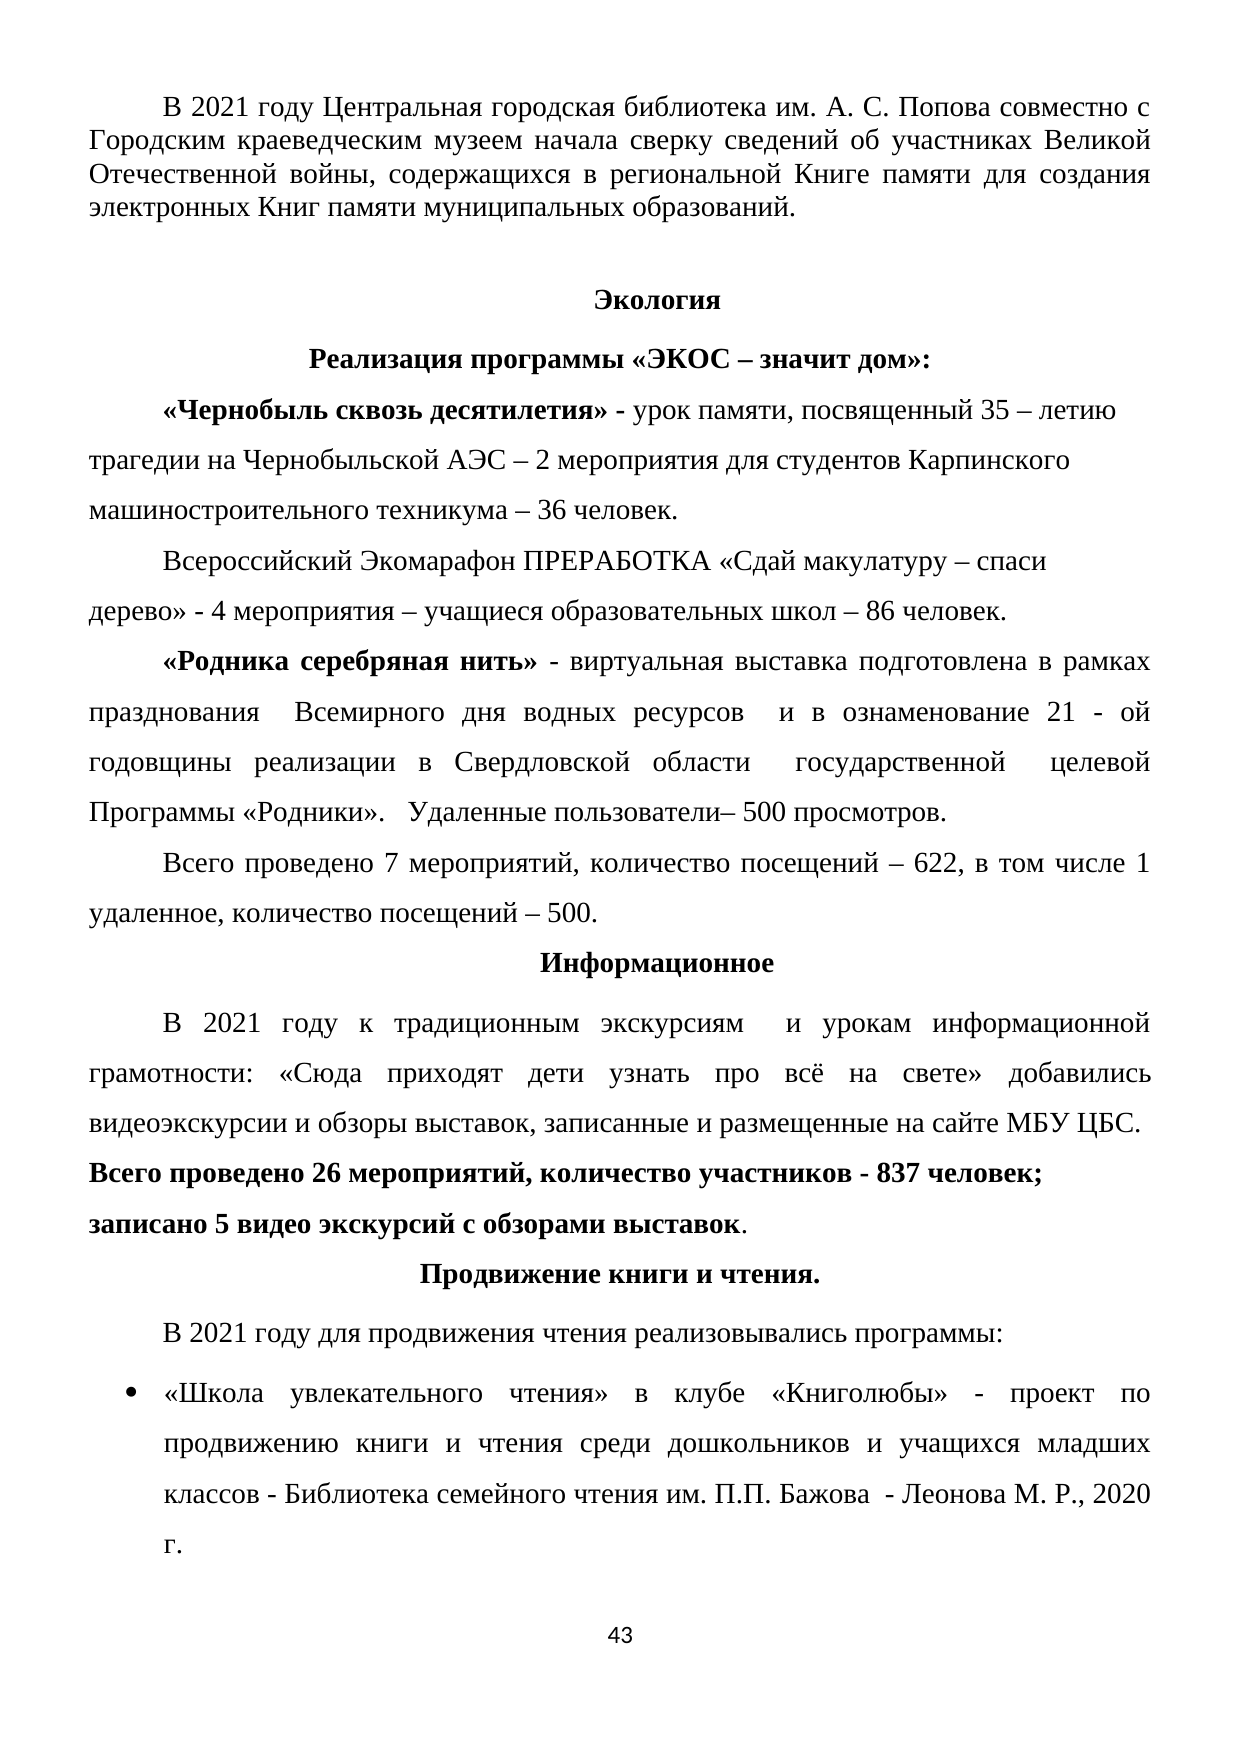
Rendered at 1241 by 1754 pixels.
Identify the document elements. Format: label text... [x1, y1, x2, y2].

text «Родника серебряная нить» - виртуальная выставка подготовлена в рамках празднования Всемирного дня водных ресурсов и в ознаменование 21 - ой годовщины реализации в Свердловской области государственной целевой Программы «Родники». Удаленные пользователи– 500 просмотров. [89, 643, 1152, 828]
text «Чернобыль сквозь десятилетия» - урок памяти, посвященный 35 – летию трагедии на Чернобыльской АЭС – 2 мероприятия для студентов Карпинского машиностроительного техникума – 36 человек. [89, 392, 1152, 526]
text Всего проведено 26 мероприятий, количество участников - 837 человек; записано 5 видео экскурсий с обзорами выставок. [89, 1156, 1152, 1239]
list «Школа увлекательного чтения» в клубе «Книголюбы» - проект по продвижению книги и чтения среди дошкольников и учащихся младших классов - Библиотека семейного чтения им. П.П. Бажова - Леонова М. Р., 2020 г. [126, 1375, 1152, 1559]
text Продвижение книги и чтения. [89, 1256, 1152, 1290]
text Экология [89, 282, 1152, 316]
text Информационное [89, 945, 1152, 979]
text Всего проведено 7 мероприятий, количество посещений – 622, в том числе 1 удаленное, количество посещений – 500. [89, 845, 1152, 928]
text Реализация программы «ЭКОС – значит дом»: [89, 342, 1152, 375]
text В 2021 году для продвижения чтения реализовывались программы: [89, 1316, 1152, 1349]
text В 2021 году к традиционным экскурсиям и урокам информационной грамотности: «Сюда приходят дети узнать про всё на свете» добавились видеоэкскурсии и обзоры выставок, записанные и размещенные на сайте МБУ ЦБС. [89, 1005, 1152, 1139]
text Всероссийский Экомарафон ПРЕРАБОТКА «Сдай макулатуру – спаси дерево» - 4 мероприятия – учащиеся образовательных школ – 86 человек. [89, 543, 1152, 627]
text В 2021 году Центральная городская библиотека им. А. С. Попова совместно с Городским краеведческим музеем начала сверку сведений об участниках Великой Отечественной войны, содержащихся в региональной Книге памяти для создания электронных Книг памяти муниципальных образований. [89, 89, 1152, 223]
